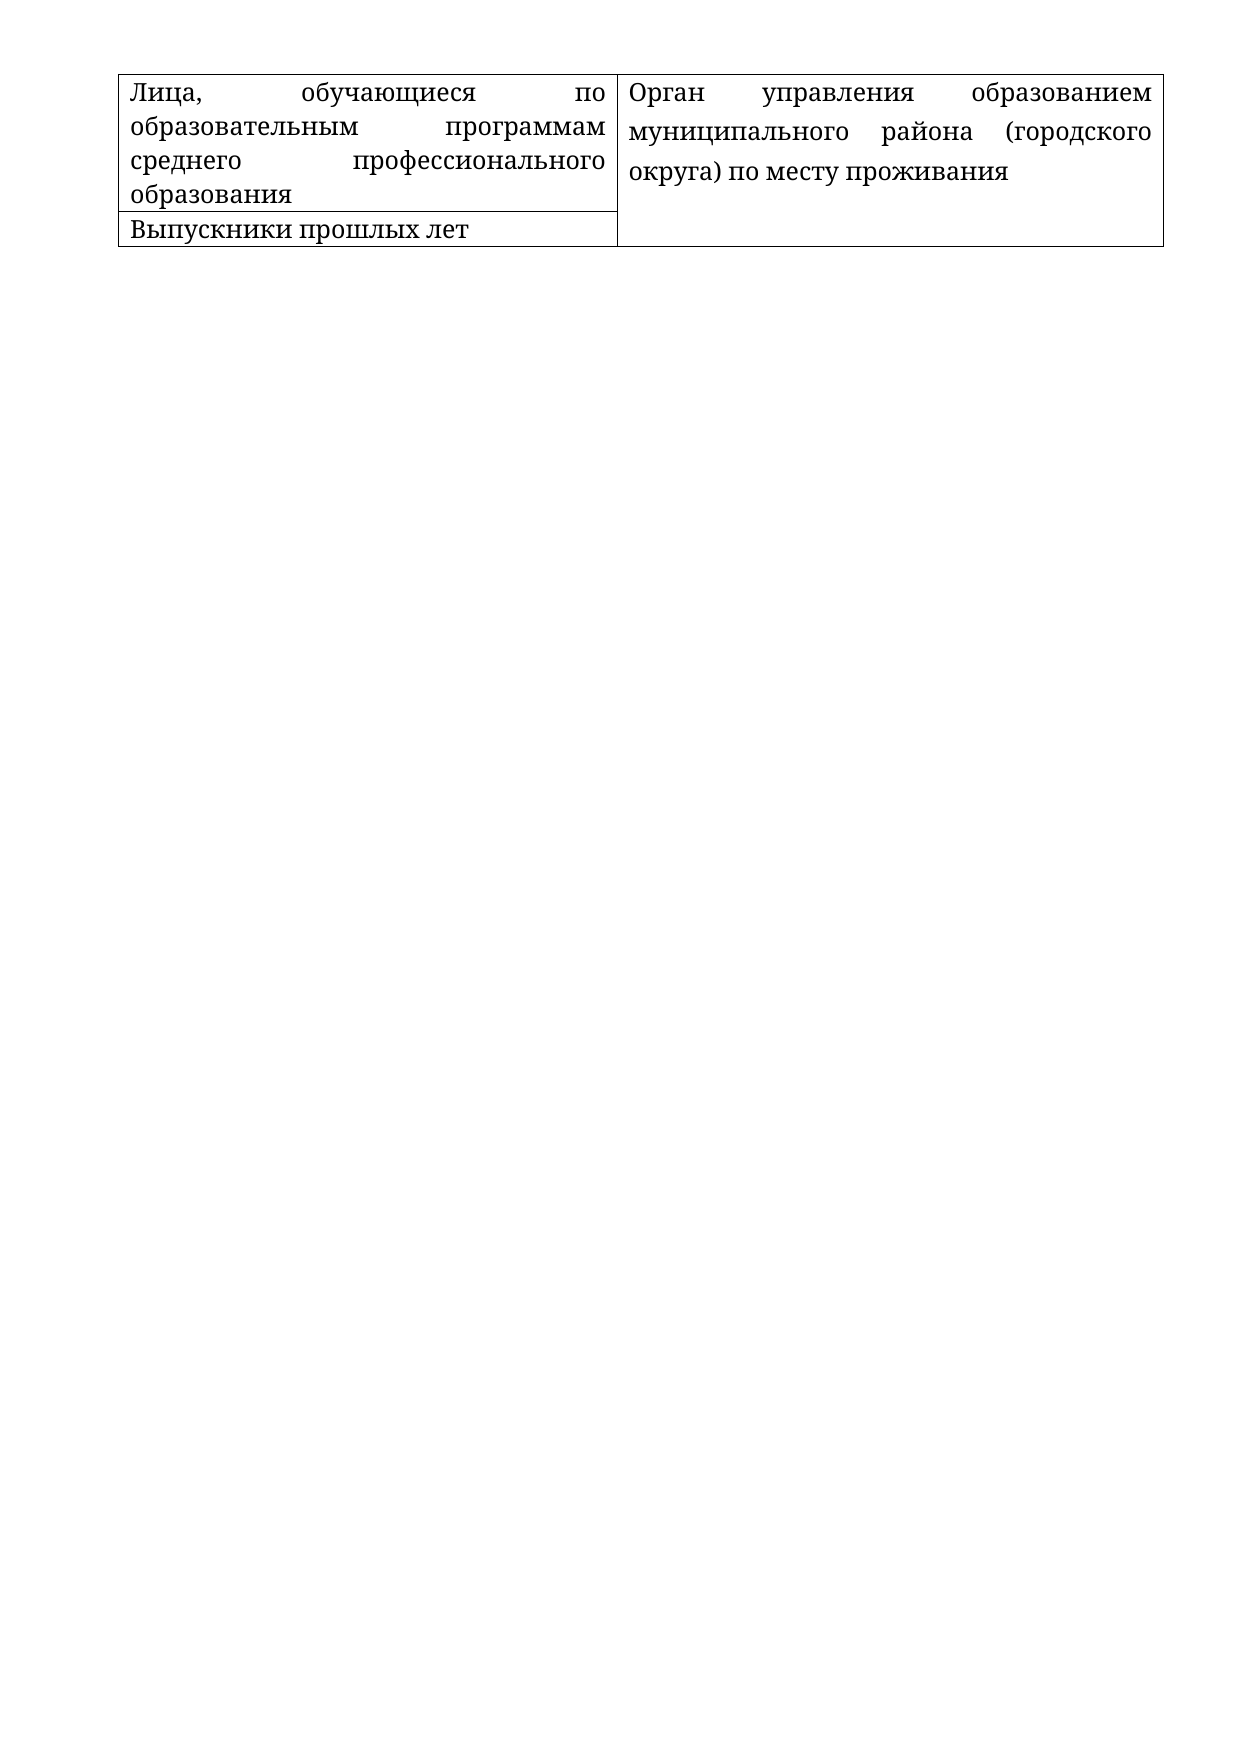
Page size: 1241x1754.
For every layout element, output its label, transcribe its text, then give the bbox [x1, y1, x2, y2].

table_cell Выпускники прошлых лет [119, 212, 617, 246]
table_cell Орган управления образованием муниципального района (городского округа) по месту проживания [618, 75, 1163, 246]
table_cell Лица, обучающиеся по образовательным программам среднего профессионального образования [119, 75, 617, 211]
